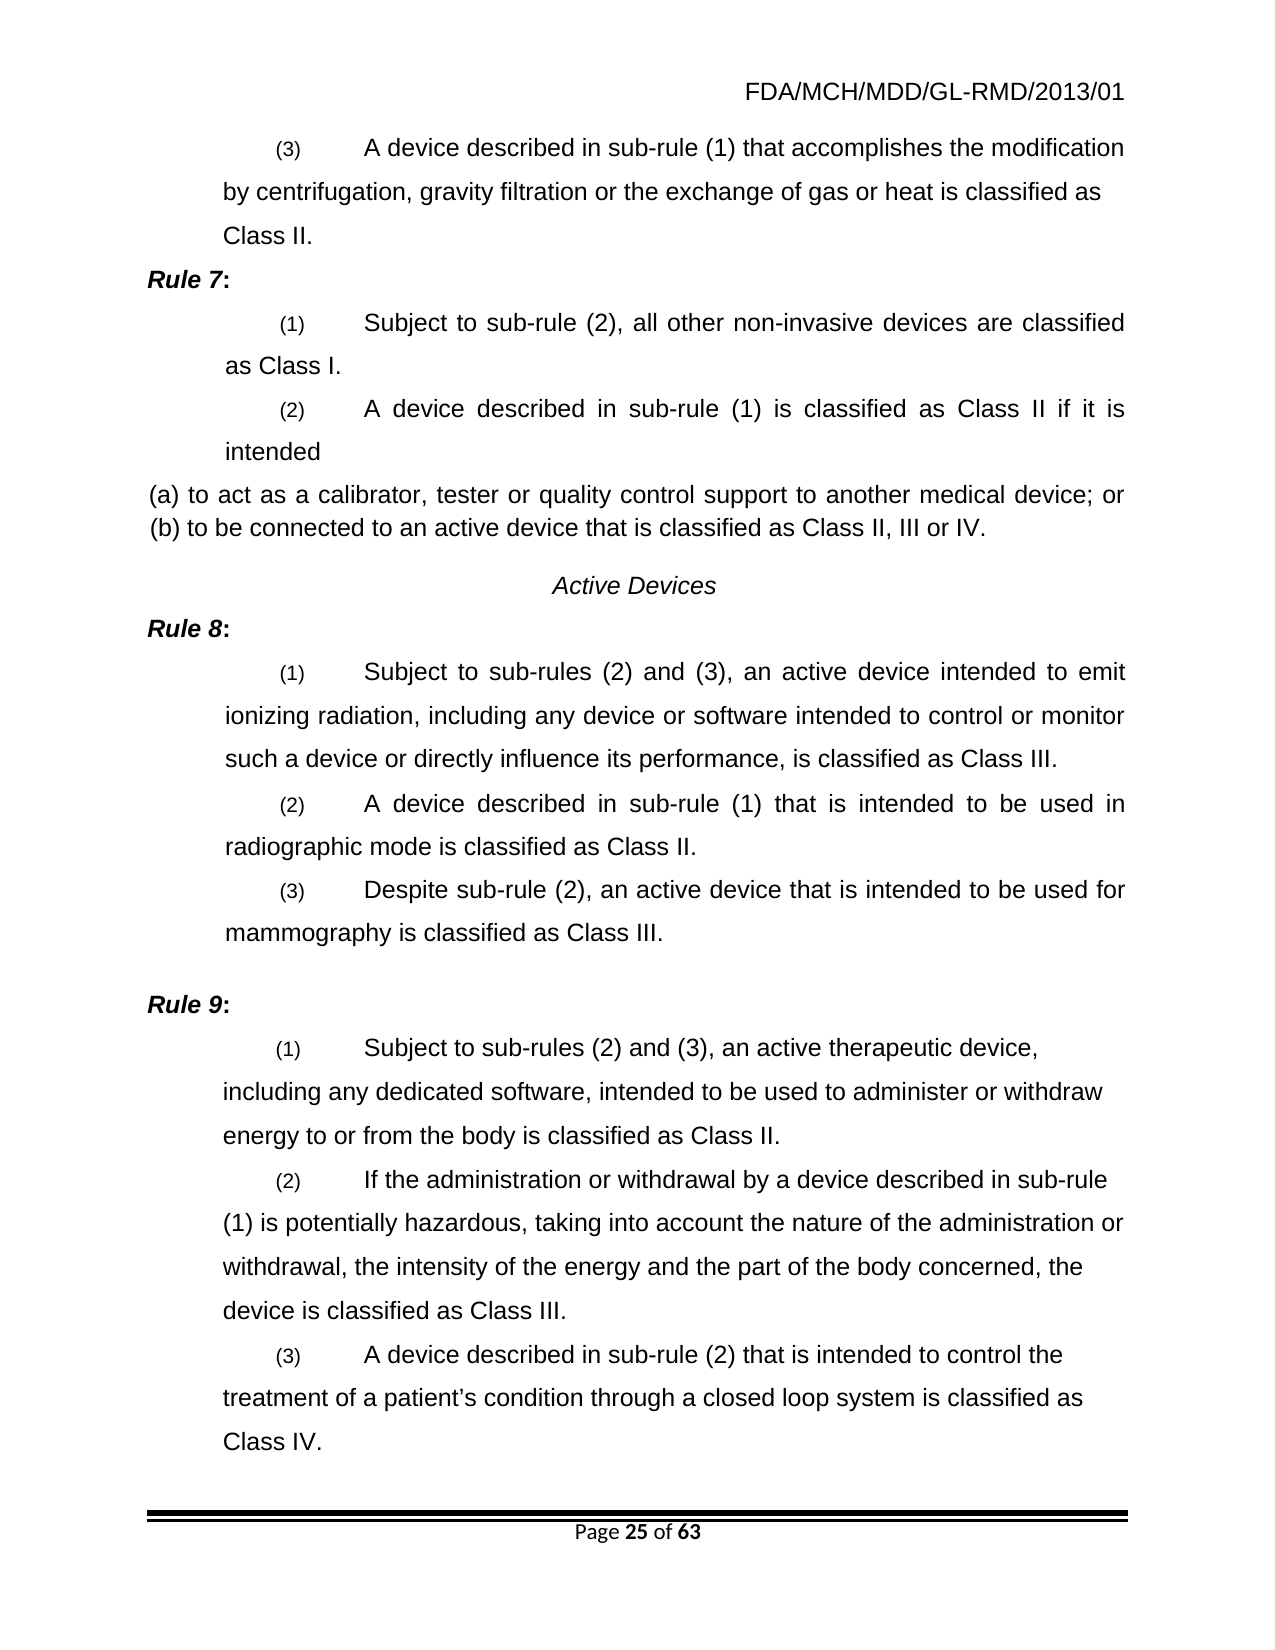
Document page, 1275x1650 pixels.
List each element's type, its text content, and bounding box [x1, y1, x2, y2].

list Subject to sub-rules (2) and (3), an active device intended to emit ionizing radiation, including any device or software intended to control or monitor such a device or directly influence its performance, is classified as Class III. [225, 657, 1127, 773]
list A device described in sub-rule (1) that is intended to be used in radiographic mode is classified as Class II. [225, 789, 1127, 860]
list A device described in sub-rule (1) that accomplishes the modification by centrifugation, gravity filtration or the exchange of gas or heat is classified as Class II. [223, 133, 1127, 249]
text (a) to act as a calibrator, tester or quality control support to another medical device; or (b) to be connected to an active device that is classified as Class II, III or IV. [148, 480, 1127, 541]
list A device described in sub-rule (2) that is intended to control the treatment of a patient’s condition through a closed loop system is classified as Class IV. [223, 1340, 1127, 1456]
text Rule 9: [147, 990, 1143, 1019]
list Subject to sub-rule (2), all other non-invasive devices are classified as Class I. [225, 308, 1127, 379]
list Subject to sub-rules (2) and (3), an active therapeutic device, including any dedicated software, intended to be used to administer or withdraw energy to or from the body is classified as Class II. [223, 1033, 1127, 1149]
text Active Devices Rule 8: [147, 571, 774, 642]
list A device described in sub-rule (1) is classified as Class II if it is intended [225, 394, 1127, 466]
list If the administration or withdrawal by a device described in sub-rule (1) is potentially hazardous, taking into account the nature of the administration or withdrawal, the intensity of the energy and the part of the body concerned, the device is classified as Class III. [223, 1165, 1127, 1324]
text Rule 7: [147, 265, 1143, 293]
list Despite sub-rule (2), an active device that is intended to be used for mammography is classified as Class III. [225, 875, 1127, 947]
